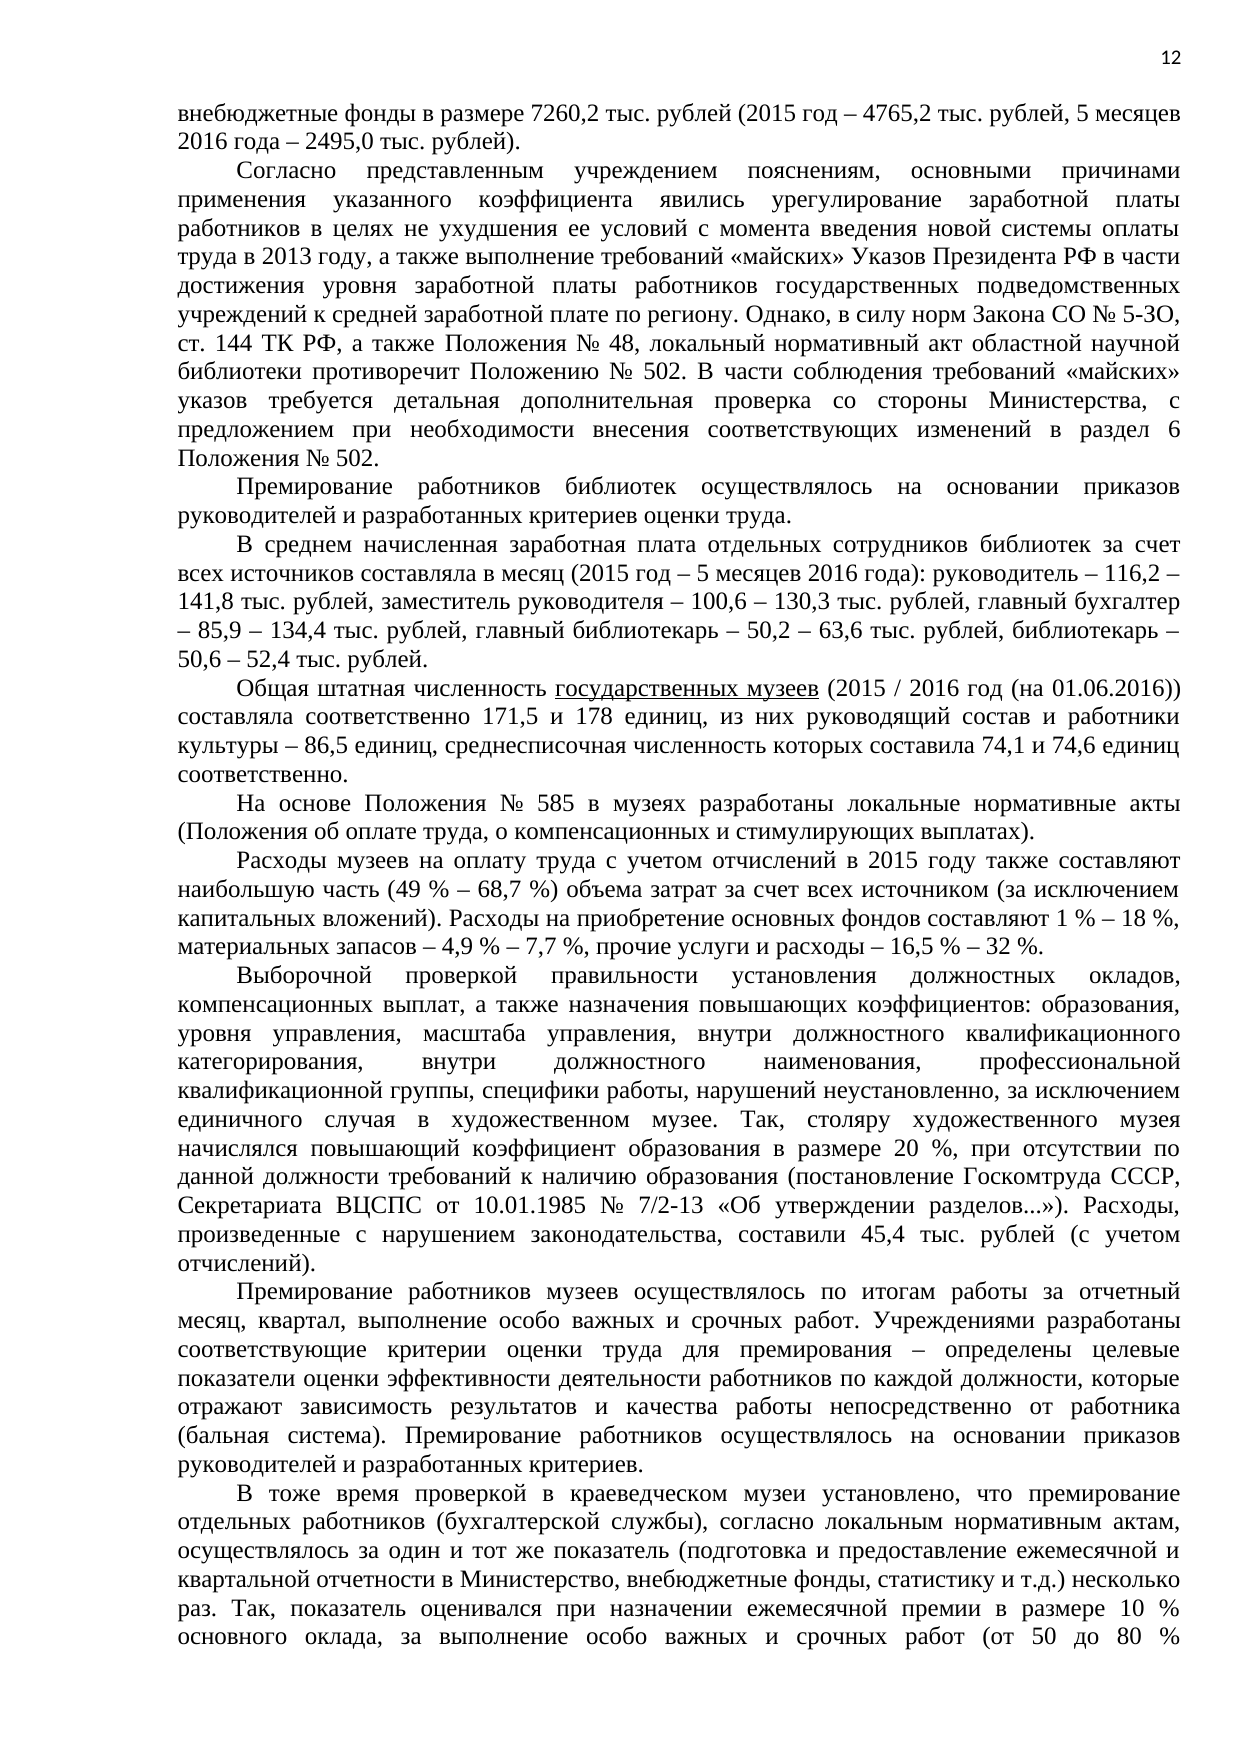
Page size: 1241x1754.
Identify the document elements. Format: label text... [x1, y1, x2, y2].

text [177, 1478, 1181, 1650]
text Общая штатная численность государственных музеев (2015 / 2016 год (на 01.06.2016)) составляла соответственно 171,5 и 178 единиц, из них руководящий состав и работники культуры – 86,5 единиц, среднесписочная численность которых составила 74,1 и 74,6 единиц соответственно. [177, 673, 1181, 788]
text Согласно представленным учреждением пояснениям, основными причинами применения указанного коэффициента явились урегулирование заработной платы работников в целях не ухудшения ее условий с момента введения новой системы оплаты труда в 2013 году, а также выполнение требований «майских» Указов Президента РФ в части достижения уровня заработной платы работников государственных подведомственных учреждений к средней заработной плате по региону. Однако, в силу норм Закона СО № 5-ЗО, ст. 144 ТК РФ, а также Положения № 48, локальный нормативный акт областной научной библиотеки противоречит Положению № 502. В части соблюдения требований «майских» указов требуется детальная дополнительная проверка со стороны Министерства, с предложением при необходимости внесения соответствующих изменений в раздел 6 Положения № 502. [177, 155, 1181, 471]
text Премирование работников библиотек осуществлялось на основании приказов руководителей и разработанных критериев оценки труда. [177, 471, 1181, 529]
text Выборочной проверкой правильности установления должностных окладов, компенсационных выплат, а также назначения повышающих коэффициентов: образования, уровня управления, масштаба управления, внутри должностного квалификационного категорирования, внутри должностного наименования, профессиональной квалификационной группы, специфики работы, нарушений неустановленно, за исключением единичного случая в художественном музее. Так, столяру художественного музея начислялся повышающий коэффициент образования в размере 20 %, при отсутствии по данной должности требований к наличию образования (постановление Госкомтруда СССР, Секретариата ВЦСПС от 10.01.1985 № 7/2-13 «Об утверждении разделов...»). Расходы, произведенные с нарушением законодательства, составили 45,4 тыс. рублей (с учетом отчислений). [177, 960, 1181, 1276]
text В среднем начисленная заработная плата отдельных сотрудников библиотек за счет всех источников составляла в месяц (2015 год – 5 месяцев 2016 года): руководитель – 116,2 – 141,8 тыс. рублей, заместитель руководителя – 100,6 – 130,3 тыс. рублей, главный бухгалтер – 85,9 – 134,4 тыс. рублей, главный библиотекарь – 50,2 – 63,6 тыс. рублей, библиотекарь – 50,6 – 52,4 тыс. рублей. [177, 529, 1181, 673]
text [177, 98, 1181, 155]
text Расходы музеев на оплату труда с учетом отчислений в 2015 году также составляют наибольшую часть (49 % – 68,7 %) объема затрат за счет всех источником (за исключением капитальных вложений). Расходы на приобретение основных фондов составляют 1 % – 18 %, материальных запасов – 4,9 % – 7,7 %, прочие услуги и расходы – 16,5 % – 32 %. [177, 845, 1181, 960]
text Премирование работников музеев осуществлялось по итогам работы за отчетный месяц, квартал, выполнение особо важных и срочных работ. Учреждениями разработаны соответствующие критерии оценки труда для премирования – определены целевые показатели оценки эффективности деятельности работников по каждой должности, которые отражают зависимость результатов и качества работы непосредственно от работника (бальная система). Премирование работников осуществлялось на основании приказов руководителей и разработанных критериев. [177, 1276, 1181, 1478]
text На основе Положения № 585 в музеях разработаны локальные нормативные акты (Положения об оплате труда, о компенсационных и стимулирующих выплатах). [177, 788, 1181, 845]
